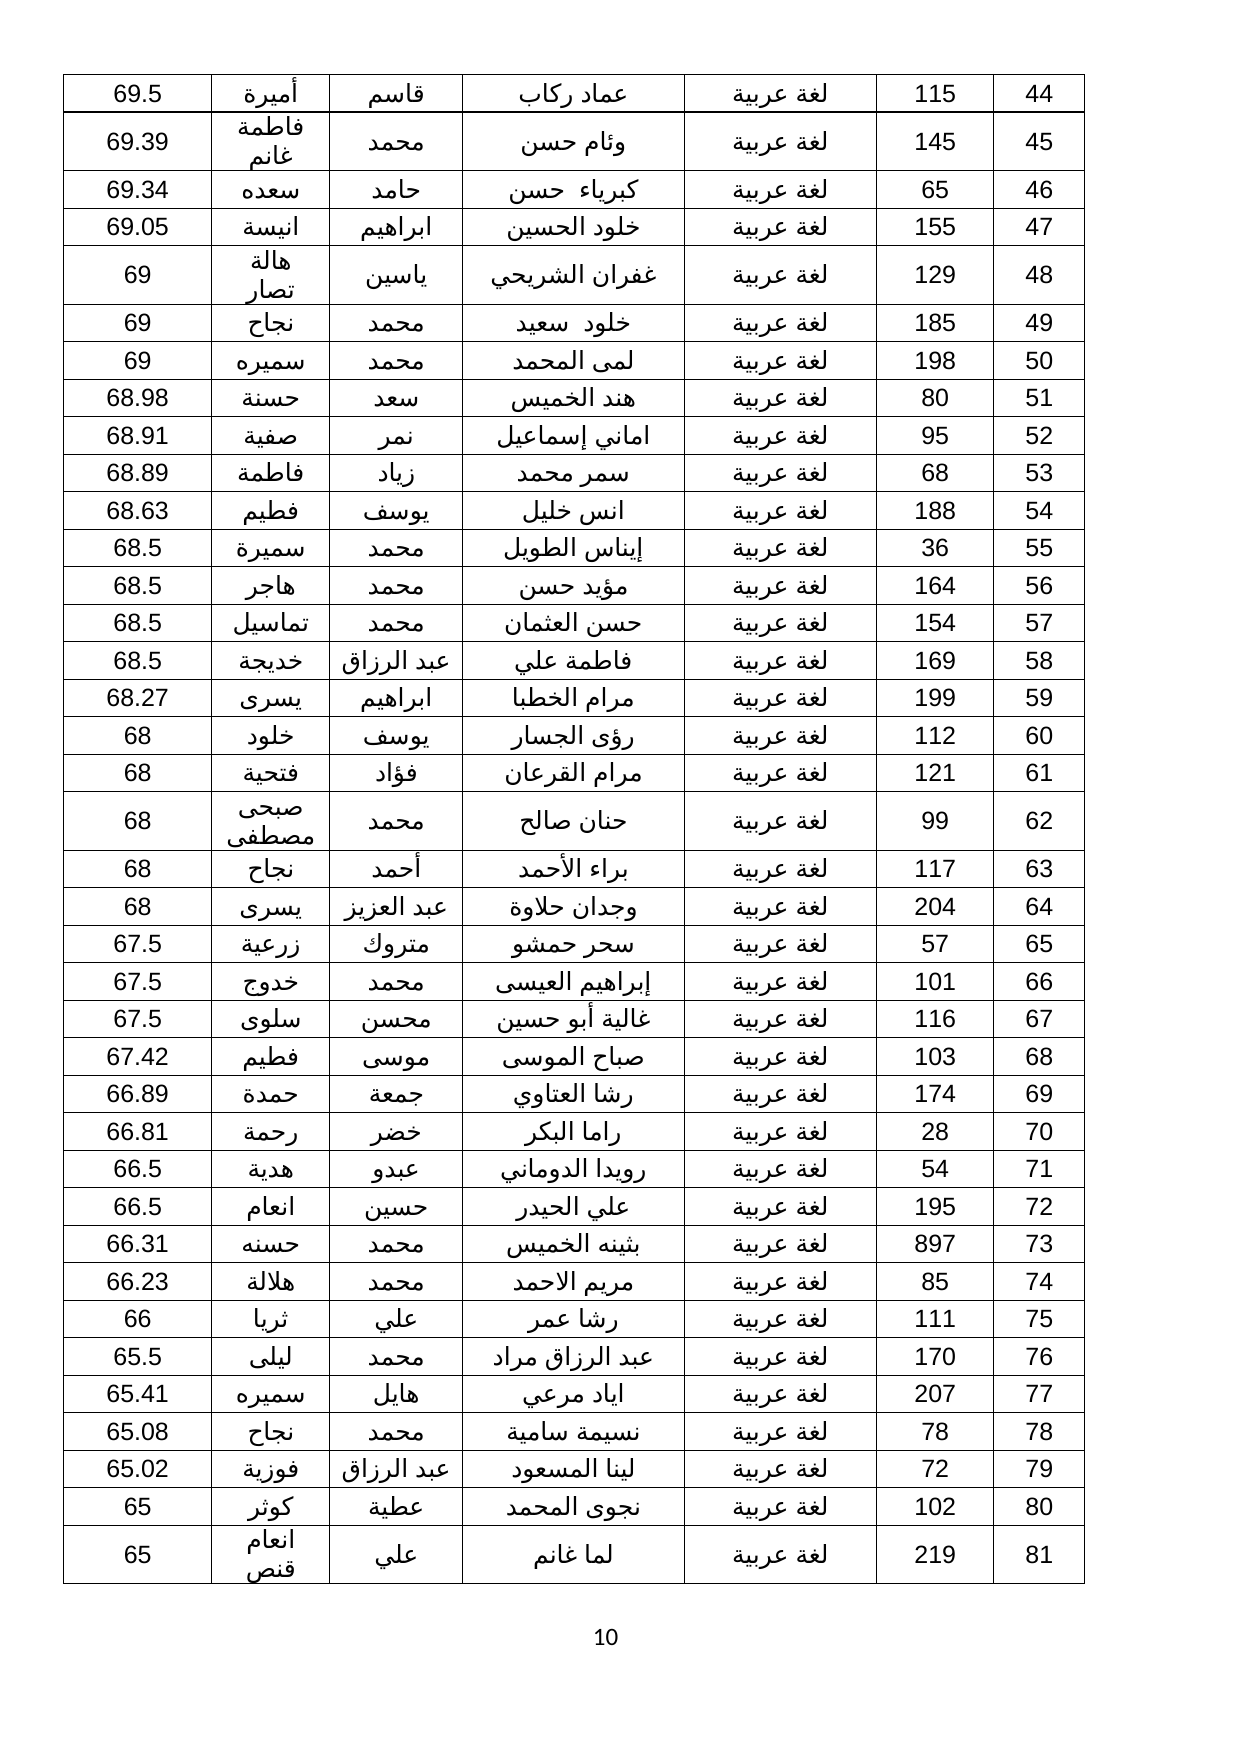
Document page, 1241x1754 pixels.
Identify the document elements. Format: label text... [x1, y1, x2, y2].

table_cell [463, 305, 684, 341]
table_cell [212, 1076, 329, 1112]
table_cell 46 [994, 171, 1084, 207]
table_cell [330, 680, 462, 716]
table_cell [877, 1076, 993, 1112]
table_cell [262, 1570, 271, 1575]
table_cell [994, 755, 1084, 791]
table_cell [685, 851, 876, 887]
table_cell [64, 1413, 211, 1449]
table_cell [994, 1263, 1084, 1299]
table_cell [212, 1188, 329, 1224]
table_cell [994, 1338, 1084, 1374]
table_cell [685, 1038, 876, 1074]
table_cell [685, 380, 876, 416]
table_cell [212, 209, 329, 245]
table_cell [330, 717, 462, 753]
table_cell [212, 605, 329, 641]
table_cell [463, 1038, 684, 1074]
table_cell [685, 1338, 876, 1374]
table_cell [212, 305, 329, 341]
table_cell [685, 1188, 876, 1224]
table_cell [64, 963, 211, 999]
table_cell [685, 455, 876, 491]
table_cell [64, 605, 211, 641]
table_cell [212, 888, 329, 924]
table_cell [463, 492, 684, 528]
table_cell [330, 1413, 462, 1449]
table_cell لغة عربية [685, 171, 876, 207]
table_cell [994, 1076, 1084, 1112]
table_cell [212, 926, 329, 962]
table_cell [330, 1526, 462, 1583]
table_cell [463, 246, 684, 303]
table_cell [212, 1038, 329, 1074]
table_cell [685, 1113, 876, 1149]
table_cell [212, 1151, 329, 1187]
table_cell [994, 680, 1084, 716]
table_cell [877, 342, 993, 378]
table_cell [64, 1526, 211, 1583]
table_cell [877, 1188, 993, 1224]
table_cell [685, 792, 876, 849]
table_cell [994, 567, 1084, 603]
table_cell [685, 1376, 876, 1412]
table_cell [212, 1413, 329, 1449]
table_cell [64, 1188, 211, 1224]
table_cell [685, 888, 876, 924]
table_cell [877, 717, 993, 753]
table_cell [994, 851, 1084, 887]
table_cell 65 [877, 171, 993, 207]
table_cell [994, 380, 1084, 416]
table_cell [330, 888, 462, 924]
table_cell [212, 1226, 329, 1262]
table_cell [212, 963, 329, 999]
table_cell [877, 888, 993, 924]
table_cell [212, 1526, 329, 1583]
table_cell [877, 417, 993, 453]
table_cell 145 [877, 113, 993, 170]
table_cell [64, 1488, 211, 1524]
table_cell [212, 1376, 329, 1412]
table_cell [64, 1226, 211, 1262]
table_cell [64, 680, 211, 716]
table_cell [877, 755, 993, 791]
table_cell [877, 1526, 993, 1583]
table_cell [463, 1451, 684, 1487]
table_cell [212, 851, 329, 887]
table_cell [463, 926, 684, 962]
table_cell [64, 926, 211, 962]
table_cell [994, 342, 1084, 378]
table_cell لغة عربية [685, 75, 876, 111]
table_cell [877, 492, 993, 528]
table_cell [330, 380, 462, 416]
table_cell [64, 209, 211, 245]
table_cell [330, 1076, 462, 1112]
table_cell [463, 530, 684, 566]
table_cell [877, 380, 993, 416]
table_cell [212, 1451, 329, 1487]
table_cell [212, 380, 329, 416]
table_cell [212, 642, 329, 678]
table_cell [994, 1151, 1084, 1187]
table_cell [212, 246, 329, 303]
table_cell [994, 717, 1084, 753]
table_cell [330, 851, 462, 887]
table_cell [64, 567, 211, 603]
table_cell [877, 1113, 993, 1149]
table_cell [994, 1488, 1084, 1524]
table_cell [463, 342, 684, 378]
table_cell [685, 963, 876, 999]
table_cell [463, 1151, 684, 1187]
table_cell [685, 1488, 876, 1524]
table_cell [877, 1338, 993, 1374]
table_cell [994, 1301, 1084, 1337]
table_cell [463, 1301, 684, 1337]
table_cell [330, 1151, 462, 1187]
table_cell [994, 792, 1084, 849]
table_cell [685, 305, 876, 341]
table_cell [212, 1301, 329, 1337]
table_cell لغة عربية [685, 113, 876, 170]
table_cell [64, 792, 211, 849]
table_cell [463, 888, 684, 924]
table_cell محمد [330, 113, 462, 170]
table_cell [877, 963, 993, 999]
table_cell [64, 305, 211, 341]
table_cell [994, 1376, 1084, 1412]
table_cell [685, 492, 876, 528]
table_cell أميرة [212, 75, 329, 111]
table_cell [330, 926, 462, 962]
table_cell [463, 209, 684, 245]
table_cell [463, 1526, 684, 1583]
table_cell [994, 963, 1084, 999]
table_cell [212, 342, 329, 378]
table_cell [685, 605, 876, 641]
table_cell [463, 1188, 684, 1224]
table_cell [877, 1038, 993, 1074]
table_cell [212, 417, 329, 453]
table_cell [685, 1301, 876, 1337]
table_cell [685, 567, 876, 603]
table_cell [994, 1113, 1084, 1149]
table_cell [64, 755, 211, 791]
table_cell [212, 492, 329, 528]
table_cell 115 [877, 75, 993, 111]
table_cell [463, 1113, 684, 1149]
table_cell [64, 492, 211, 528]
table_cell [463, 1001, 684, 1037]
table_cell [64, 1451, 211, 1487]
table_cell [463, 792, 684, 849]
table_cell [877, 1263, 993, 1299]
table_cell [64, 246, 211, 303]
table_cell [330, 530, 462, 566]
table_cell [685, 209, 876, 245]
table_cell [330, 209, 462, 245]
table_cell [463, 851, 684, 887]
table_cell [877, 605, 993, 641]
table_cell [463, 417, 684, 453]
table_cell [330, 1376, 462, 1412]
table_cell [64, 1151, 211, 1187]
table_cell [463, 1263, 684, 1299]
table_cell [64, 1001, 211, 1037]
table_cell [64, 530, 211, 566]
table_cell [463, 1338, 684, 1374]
table_cell 69.39 [64, 113, 211, 170]
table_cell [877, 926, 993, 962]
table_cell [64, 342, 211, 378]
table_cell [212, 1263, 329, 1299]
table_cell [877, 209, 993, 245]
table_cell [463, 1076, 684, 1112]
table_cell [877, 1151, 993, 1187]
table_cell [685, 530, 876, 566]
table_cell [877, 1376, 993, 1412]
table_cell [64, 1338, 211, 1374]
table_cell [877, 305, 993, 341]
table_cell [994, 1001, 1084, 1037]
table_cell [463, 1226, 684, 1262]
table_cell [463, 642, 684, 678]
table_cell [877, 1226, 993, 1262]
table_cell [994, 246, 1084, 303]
table_cell عماد ركاب [463, 75, 684, 111]
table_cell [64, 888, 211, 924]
table_cell فاطمة غانم [212, 113, 329, 170]
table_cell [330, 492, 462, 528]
table_cell قاسم [330, 75, 462, 111]
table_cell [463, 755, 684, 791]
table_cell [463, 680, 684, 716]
table_cell وئام حسن [463, 113, 684, 170]
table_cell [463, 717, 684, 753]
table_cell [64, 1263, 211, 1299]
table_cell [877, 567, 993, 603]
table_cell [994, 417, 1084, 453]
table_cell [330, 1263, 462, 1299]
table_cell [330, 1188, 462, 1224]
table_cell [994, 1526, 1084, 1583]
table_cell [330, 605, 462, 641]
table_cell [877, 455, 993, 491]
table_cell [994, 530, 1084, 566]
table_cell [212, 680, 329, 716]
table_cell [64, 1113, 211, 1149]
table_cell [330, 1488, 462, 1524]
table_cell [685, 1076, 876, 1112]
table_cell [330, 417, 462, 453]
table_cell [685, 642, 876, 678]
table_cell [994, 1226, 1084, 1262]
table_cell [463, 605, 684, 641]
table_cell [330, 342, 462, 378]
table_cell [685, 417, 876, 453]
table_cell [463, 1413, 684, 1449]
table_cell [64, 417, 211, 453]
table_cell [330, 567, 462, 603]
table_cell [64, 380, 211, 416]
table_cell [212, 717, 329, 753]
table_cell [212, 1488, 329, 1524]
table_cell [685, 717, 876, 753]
table_cell 45 [994, 113, 1084, 170]
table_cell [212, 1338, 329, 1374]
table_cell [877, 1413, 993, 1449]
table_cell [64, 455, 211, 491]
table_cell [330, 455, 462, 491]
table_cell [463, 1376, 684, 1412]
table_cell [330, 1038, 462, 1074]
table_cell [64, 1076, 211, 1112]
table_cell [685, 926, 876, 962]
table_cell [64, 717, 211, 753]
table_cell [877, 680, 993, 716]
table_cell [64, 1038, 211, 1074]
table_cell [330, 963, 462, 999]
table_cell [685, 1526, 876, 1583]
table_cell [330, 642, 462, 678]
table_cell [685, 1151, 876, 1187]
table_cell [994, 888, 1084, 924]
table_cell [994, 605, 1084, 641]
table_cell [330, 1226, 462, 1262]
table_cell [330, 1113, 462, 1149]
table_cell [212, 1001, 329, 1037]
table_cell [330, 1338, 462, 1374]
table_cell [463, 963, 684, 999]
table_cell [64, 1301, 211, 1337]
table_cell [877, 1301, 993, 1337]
table_cell 69.34 [64, 171, 211, 207]
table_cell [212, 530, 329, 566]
table_cell 69.5 [64, 75, 211, 111]
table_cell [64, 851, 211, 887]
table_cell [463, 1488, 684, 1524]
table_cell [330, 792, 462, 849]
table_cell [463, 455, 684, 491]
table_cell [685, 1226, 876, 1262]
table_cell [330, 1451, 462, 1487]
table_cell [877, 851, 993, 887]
table_cell كبرياء حسن [463, 171, 684, 207]
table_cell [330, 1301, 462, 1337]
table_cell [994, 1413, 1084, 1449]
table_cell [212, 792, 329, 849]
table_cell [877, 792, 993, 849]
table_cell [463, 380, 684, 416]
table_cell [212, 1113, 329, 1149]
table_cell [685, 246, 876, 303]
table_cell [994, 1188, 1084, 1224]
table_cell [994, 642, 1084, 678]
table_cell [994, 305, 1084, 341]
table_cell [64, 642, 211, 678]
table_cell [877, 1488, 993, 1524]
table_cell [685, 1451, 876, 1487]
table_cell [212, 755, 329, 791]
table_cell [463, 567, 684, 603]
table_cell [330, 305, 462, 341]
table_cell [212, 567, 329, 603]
table_cell 44 [994, 75, 1084, 111]
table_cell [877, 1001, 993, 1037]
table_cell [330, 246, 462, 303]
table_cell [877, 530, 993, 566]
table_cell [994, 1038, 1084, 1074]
table_cell سعده [212, 171, 329, 207]
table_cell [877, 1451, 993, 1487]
table_cell حامد [330, 171, 462, 207]
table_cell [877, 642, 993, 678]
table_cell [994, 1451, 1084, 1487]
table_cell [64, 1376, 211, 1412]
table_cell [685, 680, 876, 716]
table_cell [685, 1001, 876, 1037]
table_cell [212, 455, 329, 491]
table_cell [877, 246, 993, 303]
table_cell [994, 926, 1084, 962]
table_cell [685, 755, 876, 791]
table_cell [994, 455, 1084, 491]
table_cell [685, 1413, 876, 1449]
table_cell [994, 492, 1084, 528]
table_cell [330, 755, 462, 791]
table_cell 47 [994, 209, 1084, 245]
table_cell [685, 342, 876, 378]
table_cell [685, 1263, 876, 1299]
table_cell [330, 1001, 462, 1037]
